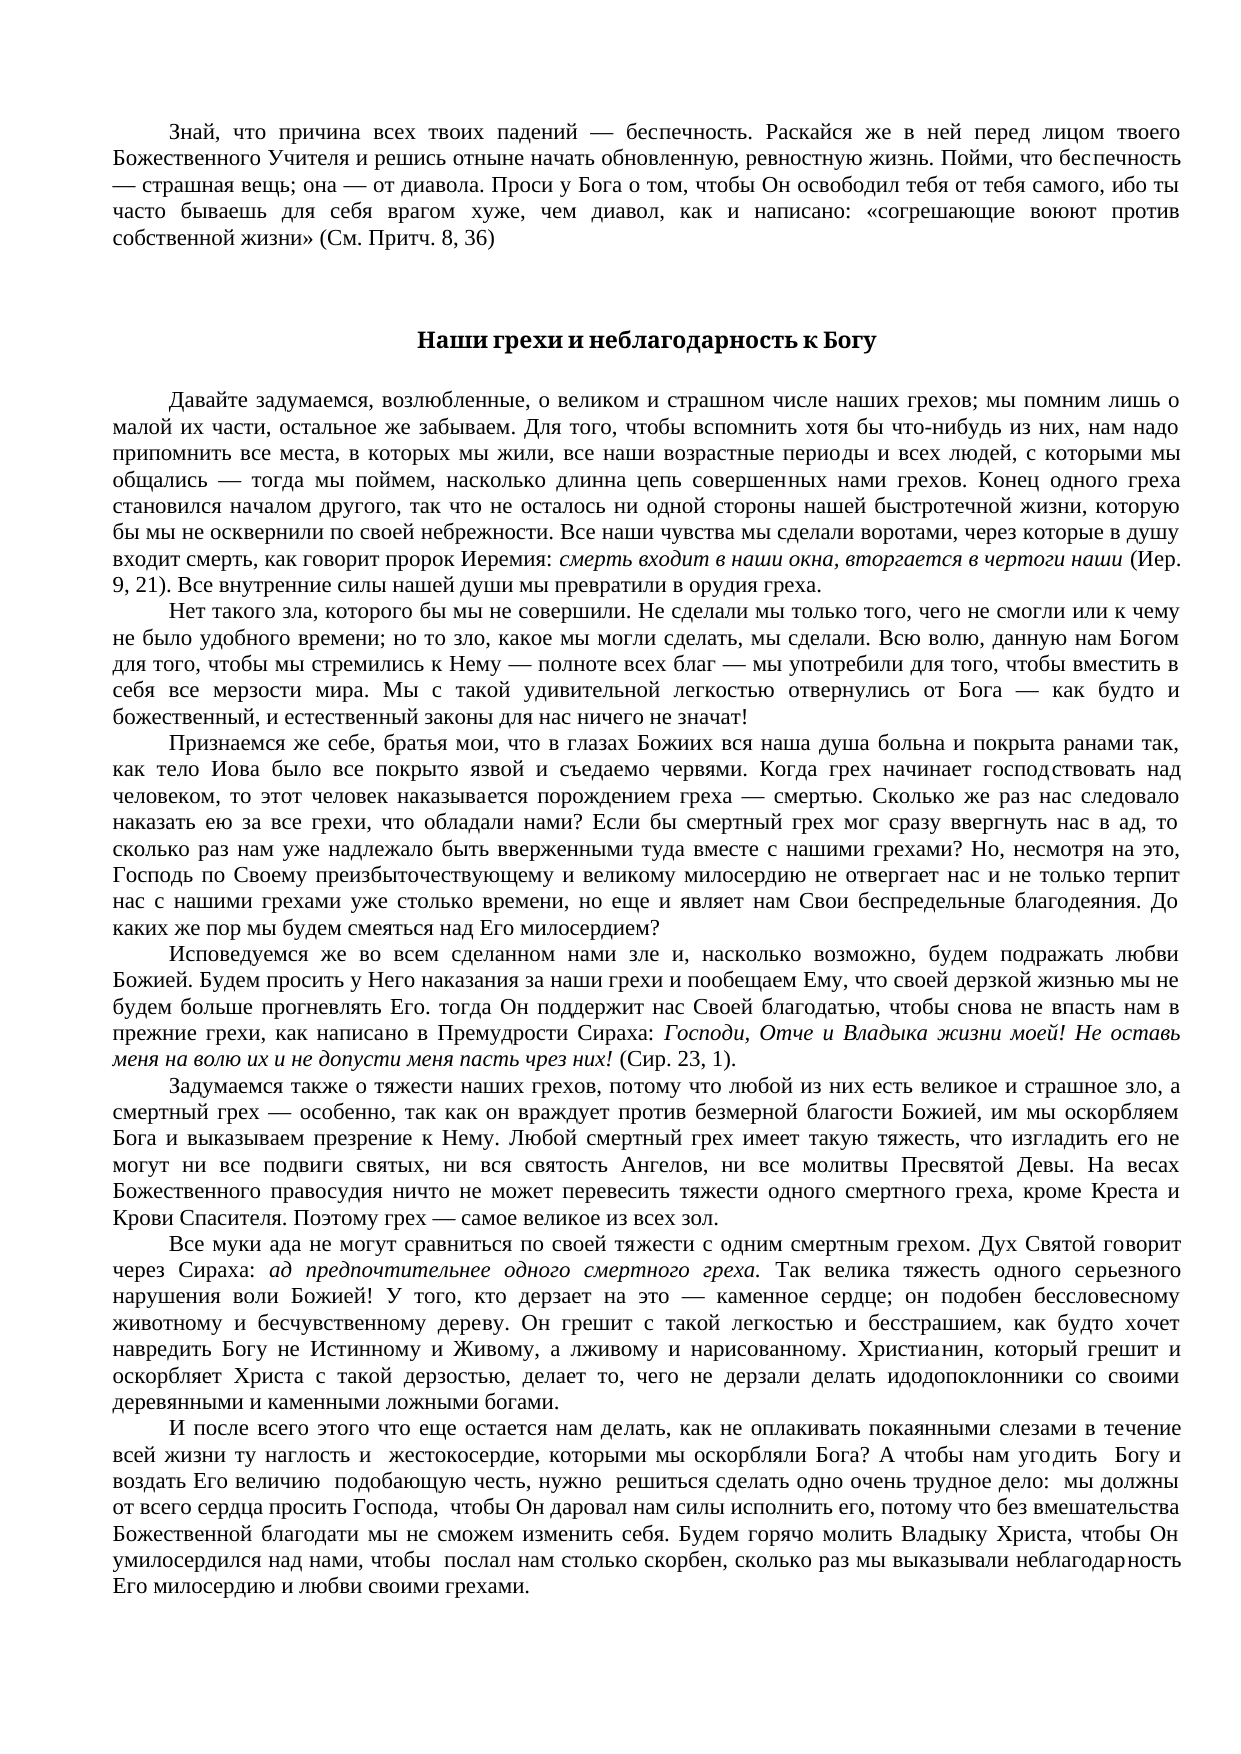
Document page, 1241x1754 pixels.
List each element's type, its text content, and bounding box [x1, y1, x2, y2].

text Знай, что причина всех твоих падений — беспечность. Раскайся же в ней перед лицом твоего Божественного Учителя и решись отныне начать обновленную, ревностную жизнь. Пойми, что беспечность — страшная вещь; она — от диавола. Проси у Бога о том, чтобы Он освободил тебя от тебя самого, ибо ты часто бываешь для себя врагом хуже, чем диавол, как и написано: «согрешающие воюют против собственной жизни» (См. Притч. 8, 36) [112, 118, 1181, 250]
text И после всего этого что еще остается нам делать, как не оплакивать покаянными слезами в течение всей жизни ту наглость и жестокосердие, которыми мы оскорбляли Бога? А чтобы нам угодить Богу и воздать Его величию подобающую честь, нужно решиться сделать одно очень трудное дело: мы должны от всего сердца просить Господа, чтобы Он даровал нам силы исполнить его, потому что без вмешательства Божественной благодати мы не сможем изменить себя. Будем горячо молить Владыку Христа, чтобы Он умилосердился над нами, чтобы послал нам столько скорбен, сколько раз мы выказывали неблагодарность Его милосердию и любви своими грехами. [112, 1414, 1181, 1599]
text Признаемся же себе, братья мои, что в глазах Божиих вся наша душа больна и покрыта ранами так, как тело Иова было все покрыто язвой и съедаемо червями. Когда грех начинает господствовать над человеком, то этот человек наказывается порождением греха — смертью. Сколько же раз нас следовало наказать ею за все грехи, что обладали нами? Если бы смертный грех мог сразу ввергнуть нас в ад, то сколько раз нам уже надлежало быть вверженными туда вместе с нашими грехами? Но, несмотря на это, Господь по Своему преизбыточествующему и великому милосердию не отвергает нас и не только терпит нас с нашими грехами уже столько времени, но еще и являет нам Свои беспредельные благодеяния. До каких же пор мы будем смеяться над Его милосердием? [112, 729, 1181, 940]
subtitle Наши грехи и неблагодарность к Богу [112, 328, 1181, 354]
text Нет такого зла, которого бы мы не совершили. Не сделали мы только того, чего не смогли или к чему не было удобного времени; но то зло, какое мы могли сделать, мы сделали. Всю волю, данную нам Богом для того, чтобы мы стремились к Нему — полноте всех благ — мы употребили для того, чтобы вместить в себя все мерзости мира. Мы с такой удивительной легкостью отвернулись от Бога — как будто и божественный, и естественный законы для нас ничего не значат! [112, 597, 1181, 729]
text Все муки ада не могут сравниться по своей тяжести с одним смертным грехом. Дух Святой говорит через Сираха: ад предпочтительнее одного смертного греха. Так велика тяжесть одного серьезного нарушения воли Божией! У того, кто дерзает на это — каменное сердце; он подобен бессловесному животному и бесчувственному дереву. Он грешит с такой легкостью и бесстрашием, как будто хочет навредить Богу не Истинному и Живому, а лживому и нарисованному. Христианин, который грешит и оскорбляет Христа с такой дерзостью, делает то, чего не дерзали делать идодопоклонники со своими деревянными и каменными ложными богами. [112, 1230, 1181, 1414]
text Задумаемся также о тяжести наших грехов, потому что любой из них есть великое и страшное зло, а смертный грех — особенно, так как он враждует против безмерной благости Божией, им мы оскорбляем Бога и выказываем презрение к Нему. Любой смертный грех имеет такую тяжесть, что изгладить его не могут ни все подвиги святых, ни вся святость Ангелов, ни все молитвы Пресвятой Девы. На весах Божественного правосудия ничто не может перевесить тяжести одного смертного греха, кроме Креста и Крови Спасителя. Поэтому грех — самое великое из всех зол. [112, 1072, 1181, 1230]
text Исповедуемся же во всем сделанном нами зле и, насколько возможно, будем подражать любви Божией. Будем просить у Него наказания за наши грехи и пообещаем Ему, что своей дерзкой жизнью мы не будем больше прогневлять Его. тогда Он поддержит нас Своей благодатью, чтобы снова не впасть нам в прежние грехи, как написано в Премудрости Сираха: Господи, Отче и Владыка жизни моей! Не оставь меня на волю их и не допусти меня пасть чрез них! (Сир. 23, 1). [112, 940, 1181, 1072]
text Давайте задумаемся, возлюбленные, о великом и страшном числе наших грехов; мы помним лишь о малой их части, остальное же забываем. Для того, чтобы вспомнить хотя бы что-нибудь из них, нам надо припомнить все места, в которых мы жили, все наши возрастные периоды и всех людей, с которыми мы общались — тогда мы поймем, насколько длинна цепь совершенных нами грехов. Конец одного греха становился началом другого, так что не осталось ни одной стороны нашей быстротечной жизни, которую бы мы не осквернили по своей небрежности. Все наши чувства мы сделали воротами, через которые в душу входит смерть, как говорит пророк Иеремия: смерть входит в наши окна, вторгается в чертоги наши (Иер. 9, 21). Все внутренние силы нашей души мы превратили в орудия греха. [112, 387, 1181, 597]
